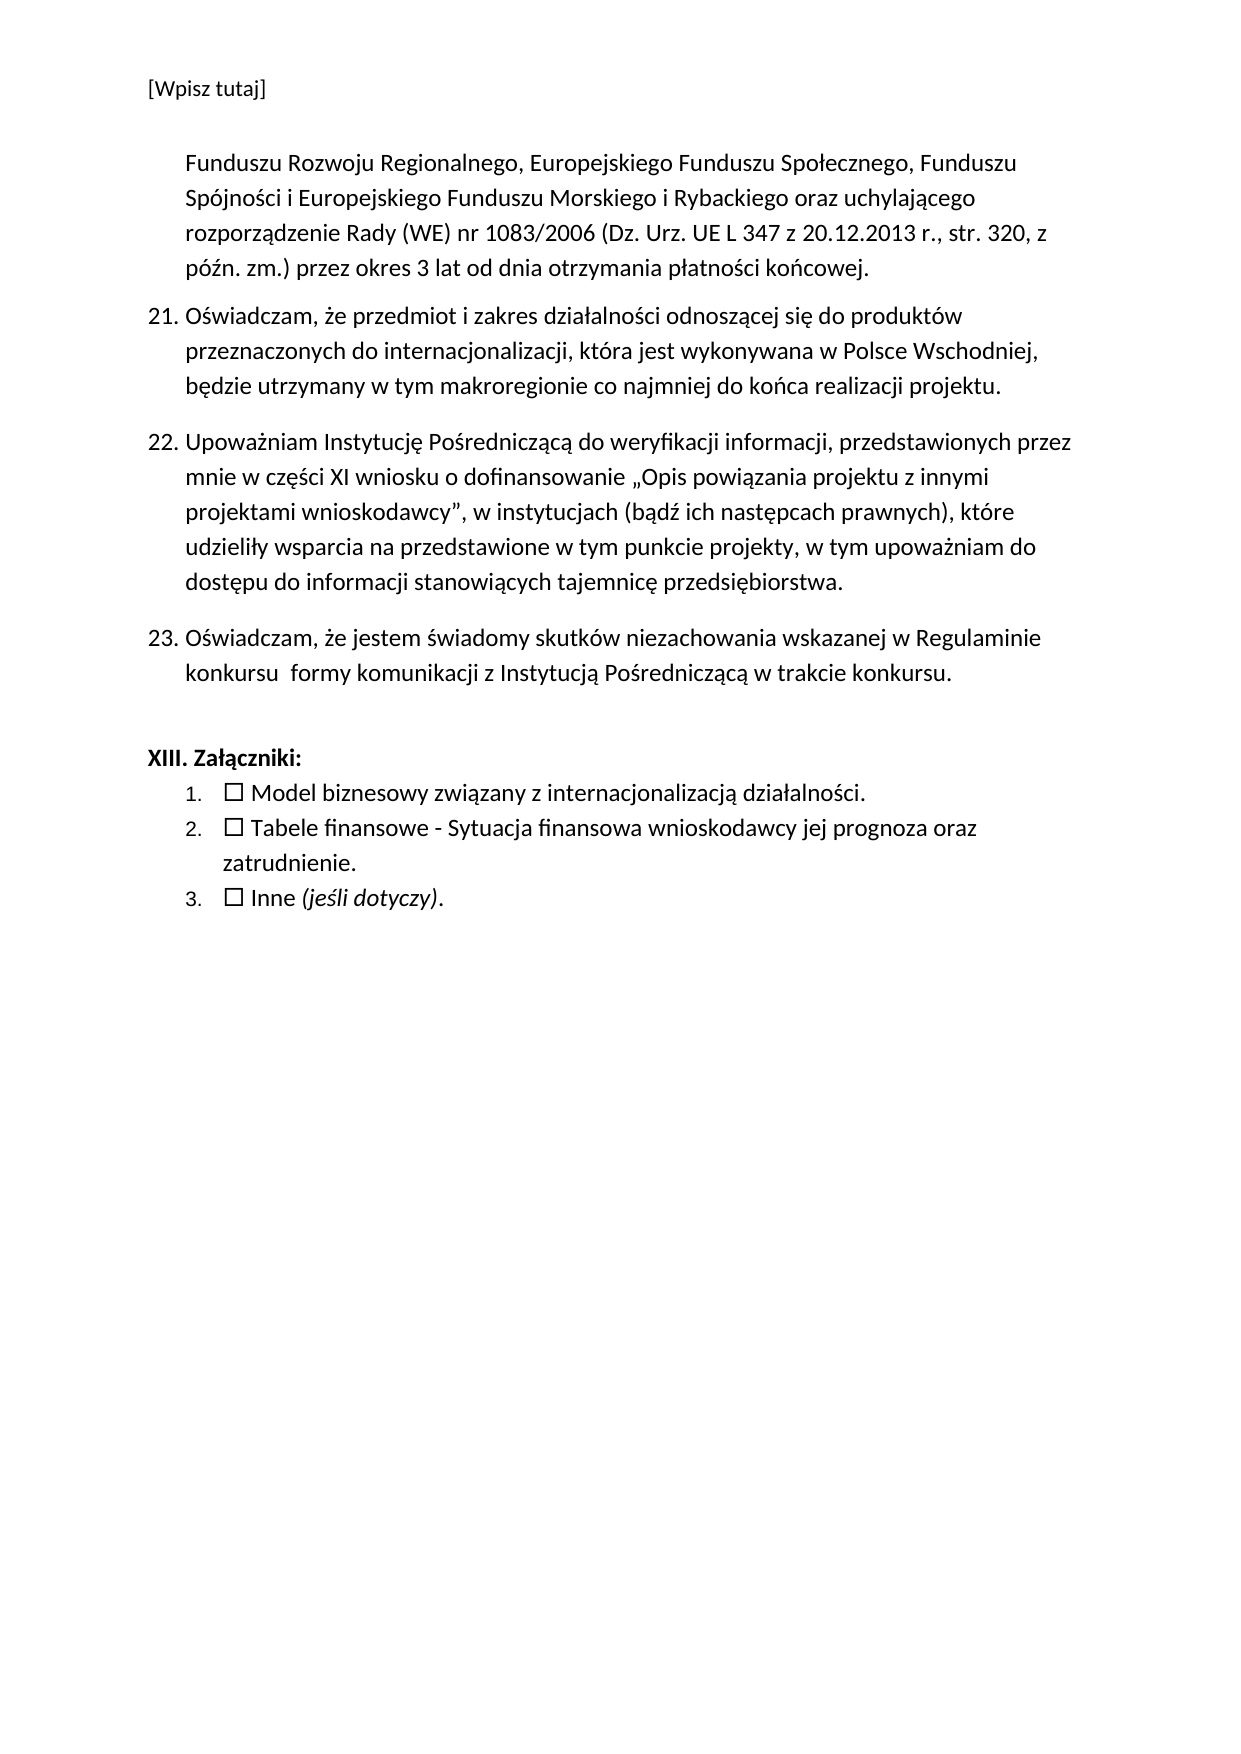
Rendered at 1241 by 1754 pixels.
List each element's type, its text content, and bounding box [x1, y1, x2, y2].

list Upoważniam Instytucję Pośredniczącą do weryfikacji informacji, przedstawionych przez mnie w części XI wniosku o dofinansowanie „Opis powiązania projektu z innymi projektami wnioskodawcy”, w instytucjach (bądź ich następcach prawnych), które udzieliły wsparcia na przedstawione w tym punkcie projekty, w tym upoważniam do dostępu do informacji stanowiących tajemnicę przedsiębiorstwa. [148, 426, 1093, 596]
subtitle XIII. Załączniki: [148, 742, 1093, 772]
list Model biznesowy związany z internacjonalizacją działalności. [185, 777, 1093, 807]
list Oświadczam, że przedmiot i zakres działalności odnoszącej się do produktów przeznaczonych do internacjonalizacji, która jest wykonywana w Polsce Wschodniej, będzie utrzymany w tym makroregionie co najmniej do końca realizacji projektu. [148, 300, 1093, 401]
list Tabele finansowe - Sytuacja finansowa wnioskodawcy jej prognoza oraz zatrudnienie. [185, 812, 1093, 877]
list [148, 148, 1093, 283]
list Oświadczam, że jestem świadomy skutków niezachowania wskazanej w Regulaminie konkursu formy komunikacji z Instytucją Pośredniczącą w trakcie konkursu. [148, 622, 1093, 687]
list Inne (jeśli dotyczy). [185, 882, 1093, 912]
